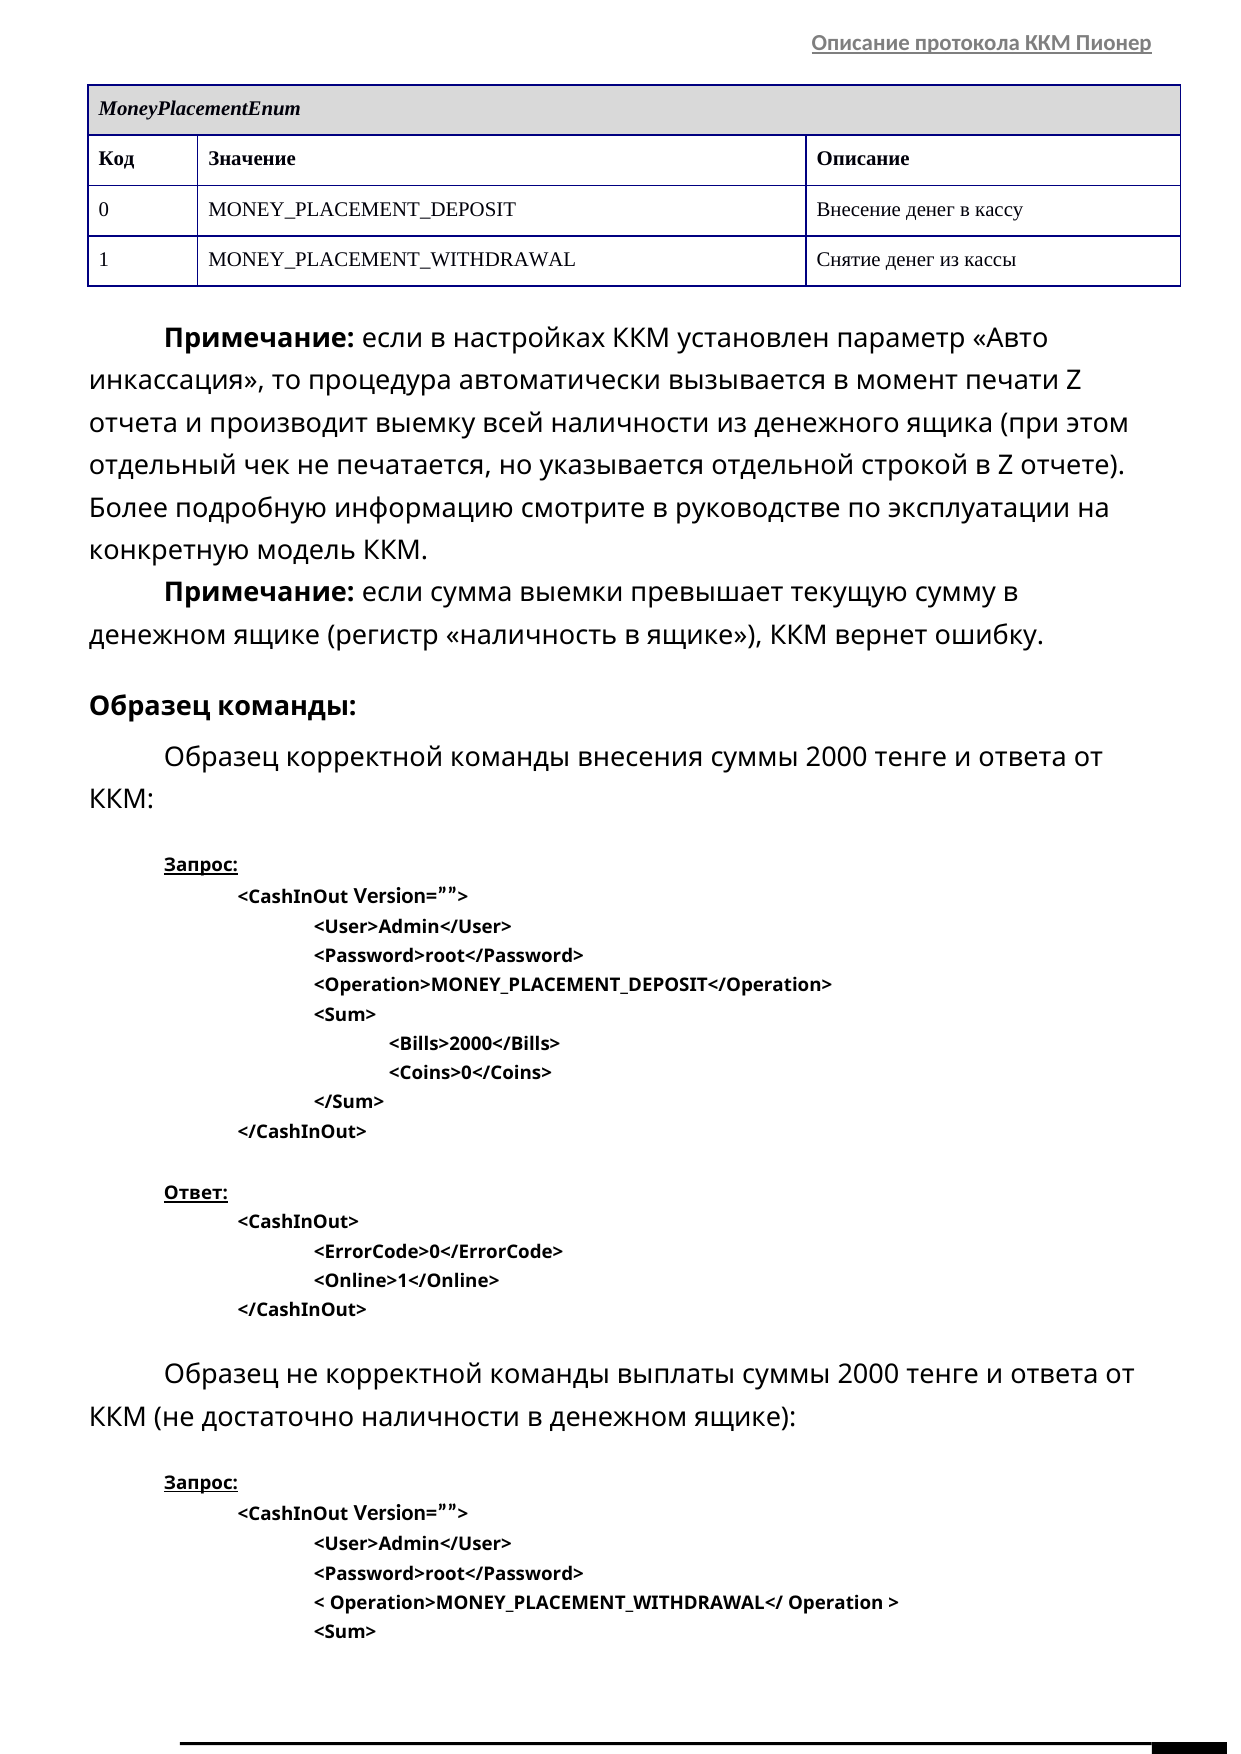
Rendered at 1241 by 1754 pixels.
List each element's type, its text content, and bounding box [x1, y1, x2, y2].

table_cell Код [89, 136, 197, 185]
table_cell Значение [198, 136, 805, 185]
list <Coins>0</Coins> [164, 1059, 1152, 1085]
list <CashInOut Version=””> [164, 1498, 1152, 1526]
list <Sum> [164, 1001, 1152, 1026]
text Образец корректной команды внесения суммы 2000 тенге и ответа от ККМ: [89, 737, 1152, 817]
text Запрос: [89, 1469, 1152, 1494]
table_cell 1 [89, 237, 197, 285]
list <ErrorCode>0</ErrorCode> [164, 1238, 1152, 1263]
list < Operation>MONEY_PLACEMENT_WITHDRAWAL</ Operation > [164, 1589, 1152, 1614]
list <Sum> [164, 1619, 1152, 1644]
text Запрос: [89, 852, 1152, 877]
subtitle Образец команды: [89, 687, 1152, 724]
list <Password>root</Password> [164, 1560, 1152, 1585]
list </CashInOut> [164, 1296, 1152, 1322]
text Примечание: если сумма выемки превышает текущую сумму в денежном ящике (регистр «наличность в ящике»), ККМ вернет ошибку. [89, 573, 1152, 652]
table_cell 0 [89, 186, 197, 235]
text Примечание: если в настройках ККМ установлен параметр «Авто инкассация», то процедура автоматически вызывается в момент печати Z отчета и производит выемку всей наличности из денежного ящика (при этом отдельный чек не печатается, но указывается отдельной строкой в Z отчете). Более подробную информацию смотрите в руководстве по эксплуатации на конкретную модель ККМ. [89, 318, 1152, 567]
list </CashInOut> [164, 1118, 1152, 1143]
list <Operation>MONEY_PLACEMENT_DEPOSIT</Operation> [164, 972, 1152, 997]
list <CashInOut> [164, 1209, 1152, 1234]
list <Bills>2000</Bills> [164, 1030, 1152, 1056]
table_cell Внесение денег в кассу [807, 186, 1180, 235]
list <User>Admin</User> [164, 1531, 1152, 1556]
list </Sum> [164, 1089, 1152, 1114]
table_cell Снятие денег из кассы [807, 237, 1180, 285]
table_cell MONEY_PLACEMENT_DEPOSIT [198, 186, 805, 235]
table_cell Описание [807, 136, 1180, 185]
list <User>Admin</User> [164, 913, 1152, 938]
text Образец не корректной команды выплаты суммы 2000 тенге и ответа от ККМ (не достаточно наличности в денежном ящике): [89, 1355, 1152, 1434]
list <Online>1</Online> [164, 1267, 1152, 1293]
table_header MoneyPlacementEnum [89, 86, 1180, 134]
table_cell MONEY_PLACEMENT_WITHDRAWAL [198, 237, 805, 285]
text Ответ: [89, 1179, 1152, 1205]
list <CashInOut Version=””> [164, 881, 1152, 909]
list <Password>root</Password> [164, 942, 1152, 968]
